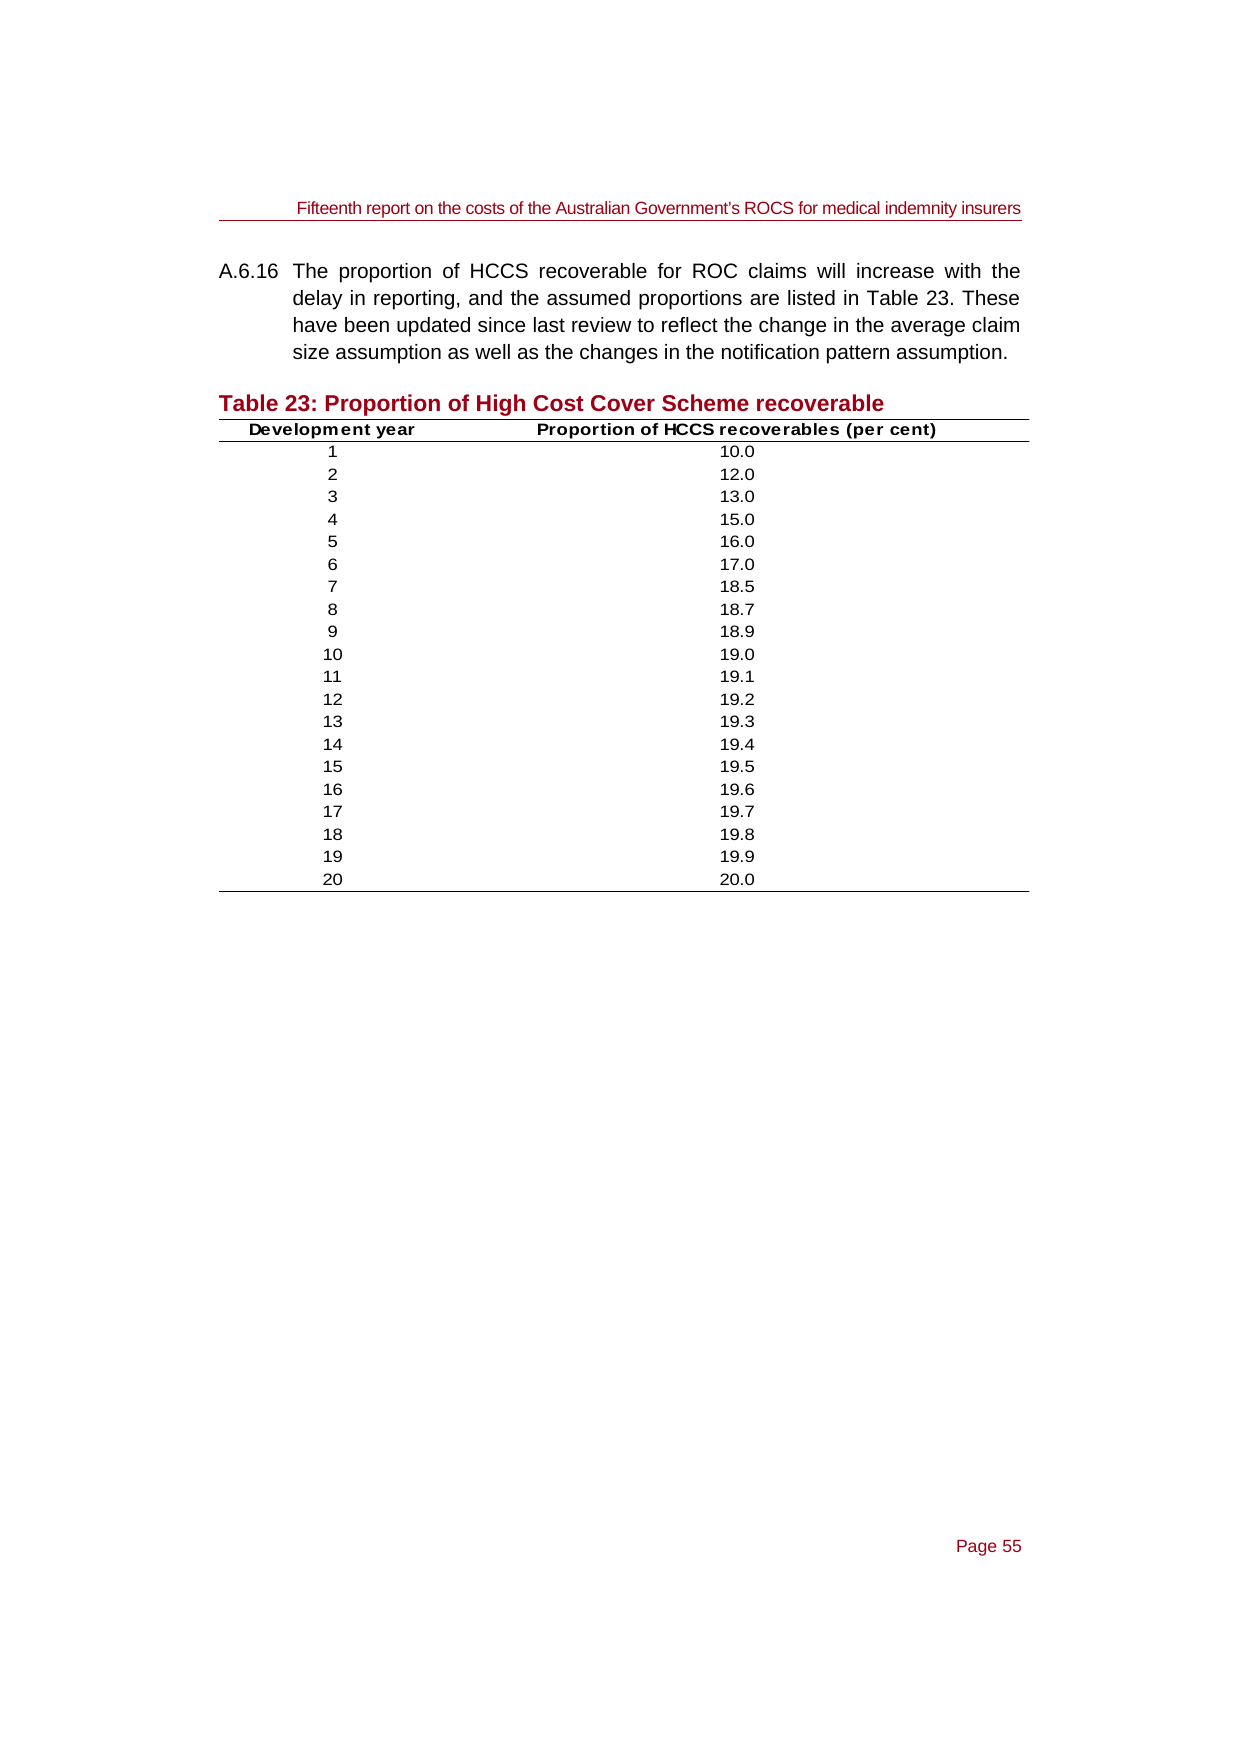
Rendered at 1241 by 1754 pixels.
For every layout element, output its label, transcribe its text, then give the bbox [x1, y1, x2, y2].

text The proportion of HCCS recoverable for ROC claims will increase with the delay in reporting, and the assumed proportions are listed in Table 23. These have been updated since last review to reflect the change in the average claim size assumption as well as the changes in the notification pattern assumption. [218, 257, 1022, 365]
subtitle Table 23: Proportion of High Cost Cover Scheme recoverable [218, 390, 1022, 417]
